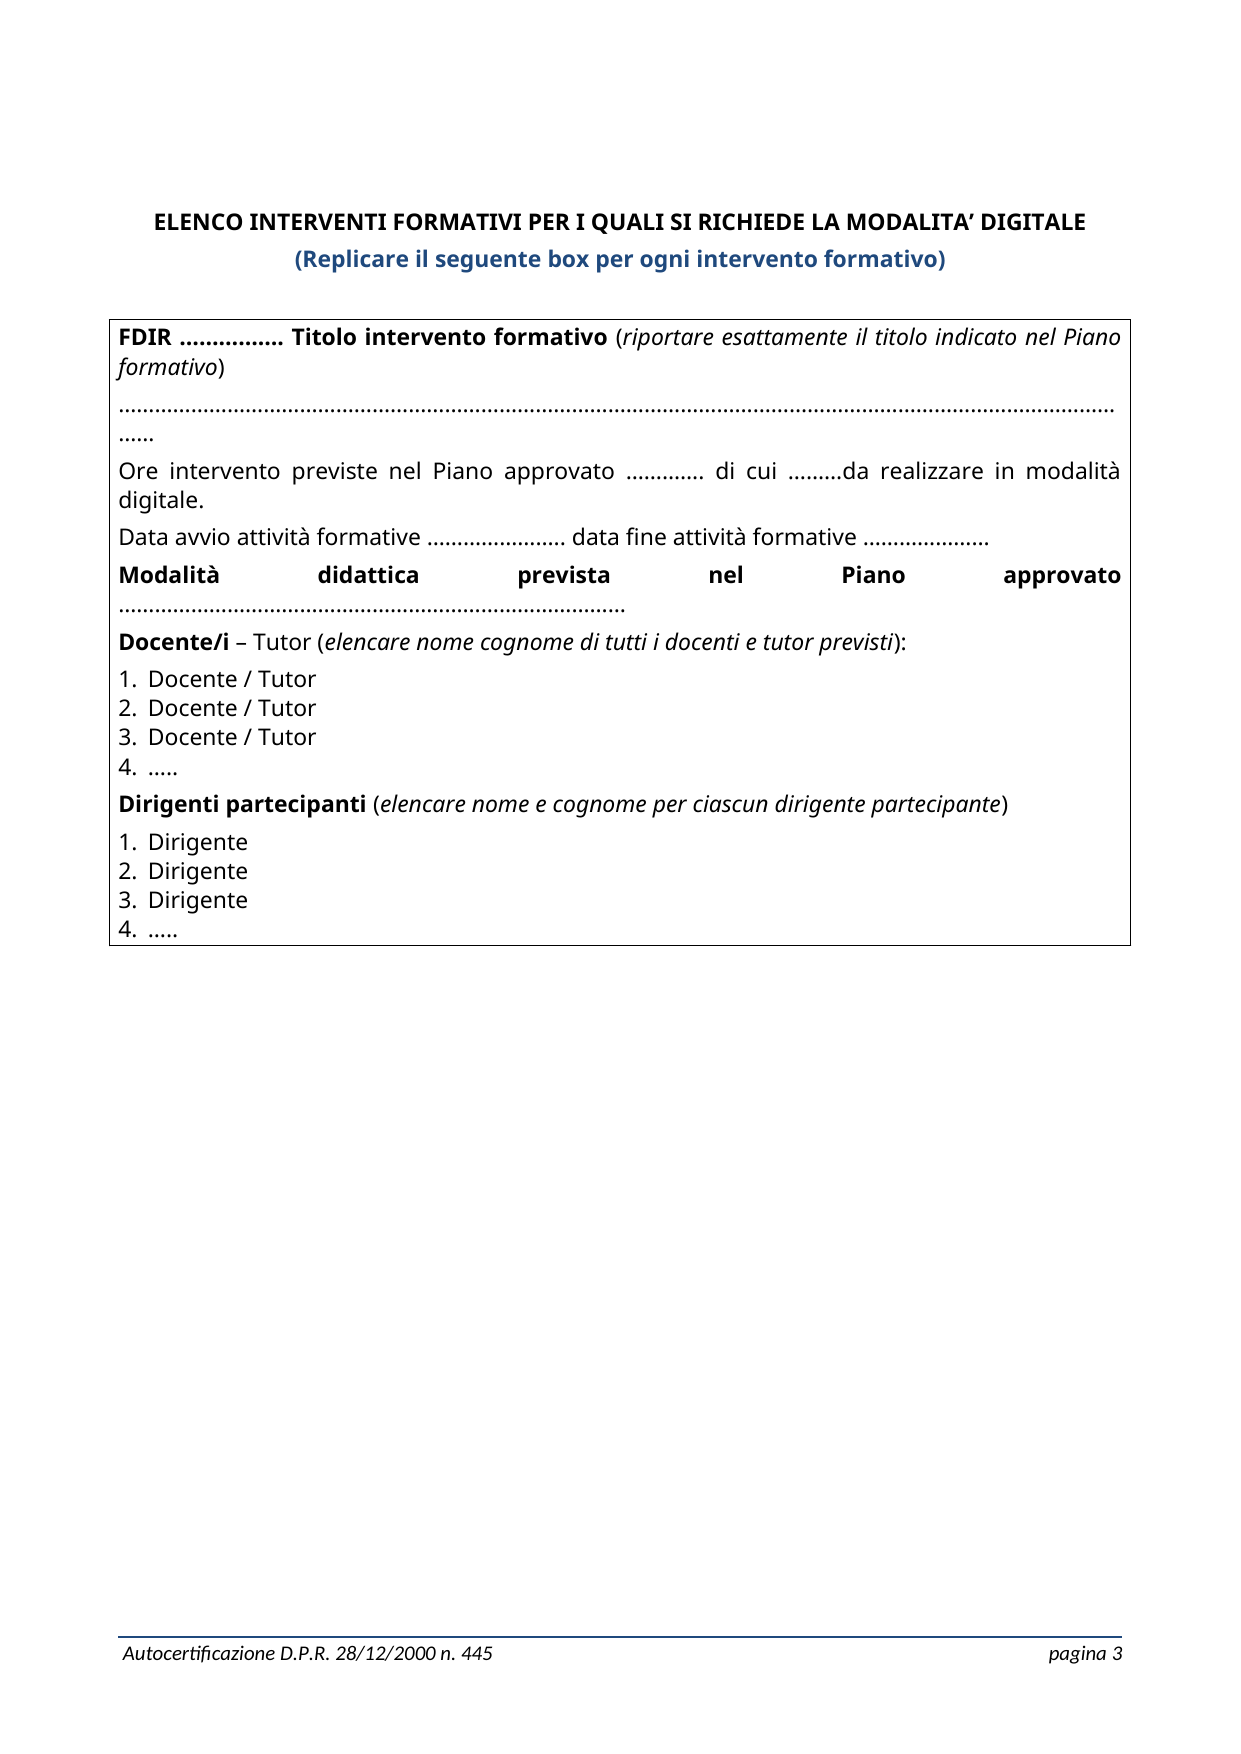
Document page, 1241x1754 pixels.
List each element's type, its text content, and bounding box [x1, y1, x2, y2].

list ….. [118, 752, 1122, 781]
text Ore intervento previste nel Piano approvato …………. di cui ………da realizzare in modalità digitale. [110, 453, 1130, 514]
text Modalità didattica prevista nel Piano approvato ………………………………………………………………………… [110, 557, 1130, 618]
text ELENCO INTERVENTI FORMATIVI PER I QUALI SI RICHIEDE LA MODALITA’ DIGITALE [118, 207, 1122, 236]
text Data avvio attività formative ………………….. data fine attività formative ………………… [110, 519, 1130, 552]
list Dirigente [118, 856, 1122, 885]
list Docente / Tutor [118, 722, 1122, 752]
list Dirigente [110, 823, 1130, 856]
text (Replicare il seguente box per ogni intervento formativo) [118, 244, 1122, 273]
list Docente / Tutor [118, 693, 1122, 722]
list ….. [110, 911, 1130, 945]
text ……………………………………………………………………………………………………………………………………………………… [110, 386, 1130, 447]
text Dirigenti partecipanti (elencare nome e cognome per ciascun dirigente partecipante) [110, 786, 1130, 818]
list Dirigente [118, 885, 1122, 911]
list Docente / Tutor [110, 661, 1130, 693]
text Docente/i – Tutor (elencare nome cognome di tutti i docenti e tutor previsti): [110, 623, 1130, 656]
text FDIR ……………. Titolo intervento formativo (riportare esattamente il titolo indicato nel Piano formativo) [110, 320, 1130, 381]
